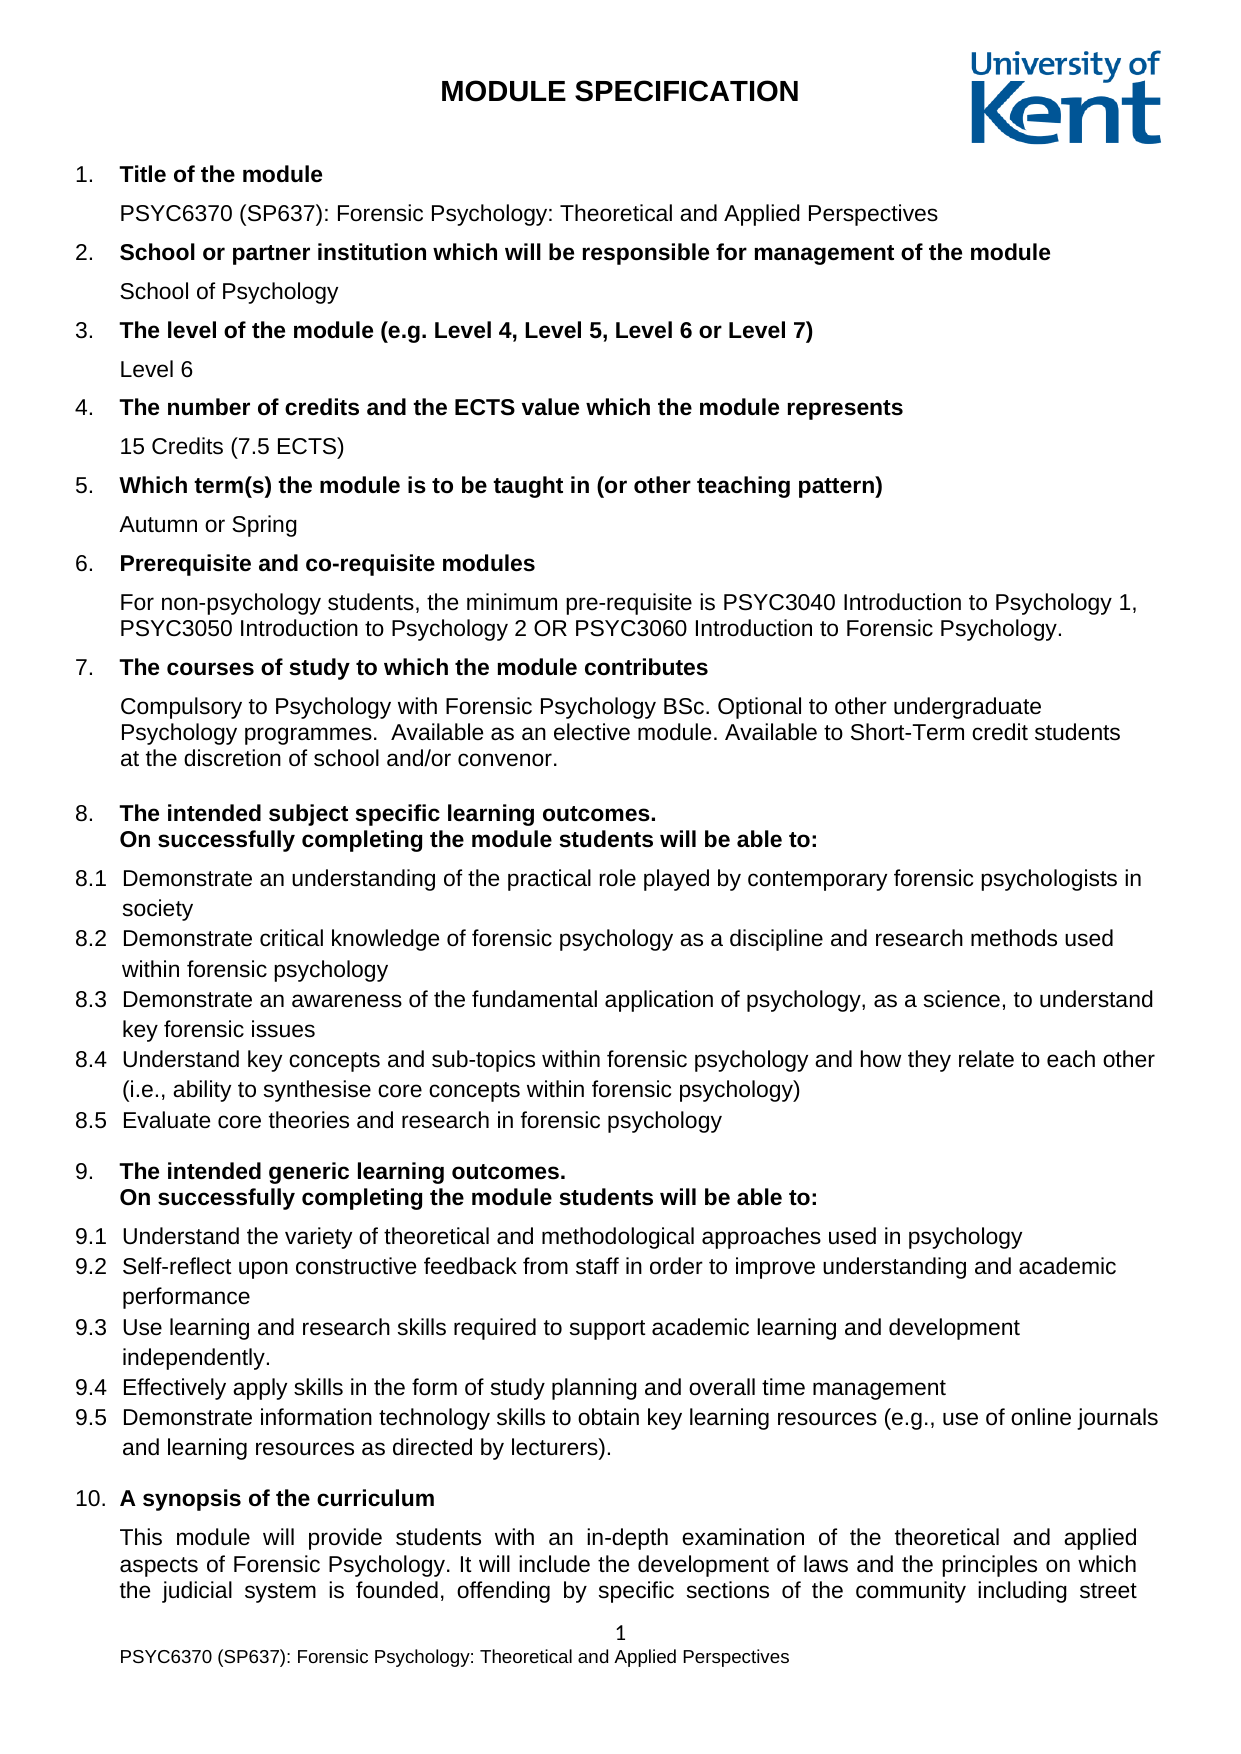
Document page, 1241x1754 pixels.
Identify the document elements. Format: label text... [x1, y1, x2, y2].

text School of Psychology [119, 278, 1138, 304]
text Compulsory to Psychology with Forensic Psychology BSc. Optional to other undergraduate Psychology programmes. Available as an elective module. Available to Short-Term credit students at the discretion of school and/or convenor. [120, 693, 1138, 772]
text Level 6 [119, 356, 1138, 382]
text PSYC6370 (SP637): Forensic Psychology: Theoretical and Applied Perspectives [119, 200, 1138, 226]
list Effectively apply skills in the form of study planning and overall time management [75, 1374, 1165, 1400]
list School or partner institution which will be responsible for management of the module [75, 239, 1138, 265]
list Demonstrate critical knowledge of forensic psychology as a discipline and research methods used within forensic psychology [75, 925, 1165, 982]
list The courses of study to which the module contributes [75, 654, 1138, 680]
list Demonstrate information technology skills to obtain key learning resources (e.g., use of online journals and learning resources as directed by lecturers). [75, 1404, 1165, 1461]
list The intended subject specific learning outcomes. On successfully completing the module students will be able to: [75, 800, 1138, 852]
list Self-reflect upon constructive feedback from staff in order to improve understanding and academic performance [75, 1253, 1165, 1310]
list Understand the variety of theoretical and methodological approaches used in psychology [75, 1223, 1165, 1249]
list The intended generic learning outcomes. On successfully completing the module students will be able to: [75, 1158, 1138, 1210]
text 15 Credits (7.5 ECTS) [119, 433, 1138, 459]
list Understand key concepts and sub-topics within forensic psychology and how they relate to each other (i.e., ability to synthesise core concepts within forensic psychology) [75, 1046, 1165, 1103]
list A synopsis of the curriculum [75, 1485, 1138, 1512]
list Evaluate core theories and research in forensic psychology [75, 1107, 1165, 1133]
list Demonstrate an awareness of the fundamental application of psychology, as a science, to understand key forensic issues [75, 986, 1165, 1042]
list Use learning and research skills required to support academic learning and development independently. [75, 1313, 1165, 1370]
list Title of the module [75, 161, 1138, 188]
list The number of credits and the ECTS value which the module represents [75, 394, 1138, 421]
list Demonstrate an understanding of the practical role played by contemporary forensic psychologists in society [75, 865, 1165, 922]
list Prerequisite and co-requisite modules [75, 550, 1138, 576]
text Autumn or Spring [119, 511, 1138, 537]
list The level of the module (e.g. Level 4, Level 5, Level 6 or Level 7) [75, 317, 1138, 343]
text For non-psychology students, the minimum pre-requisite is PSYC3040 Introduction to Psychology 1, PSYC3050 Introduction to Psychology 2 OR PSYC3060 Introduction to Forensic Psychology. [119, 589, 1138, 641]
list Which term(s) the module is to be taught in (or other teaching pattern) [75, 472, 1138, 498]
picture [970, 48, 1163, 145]
